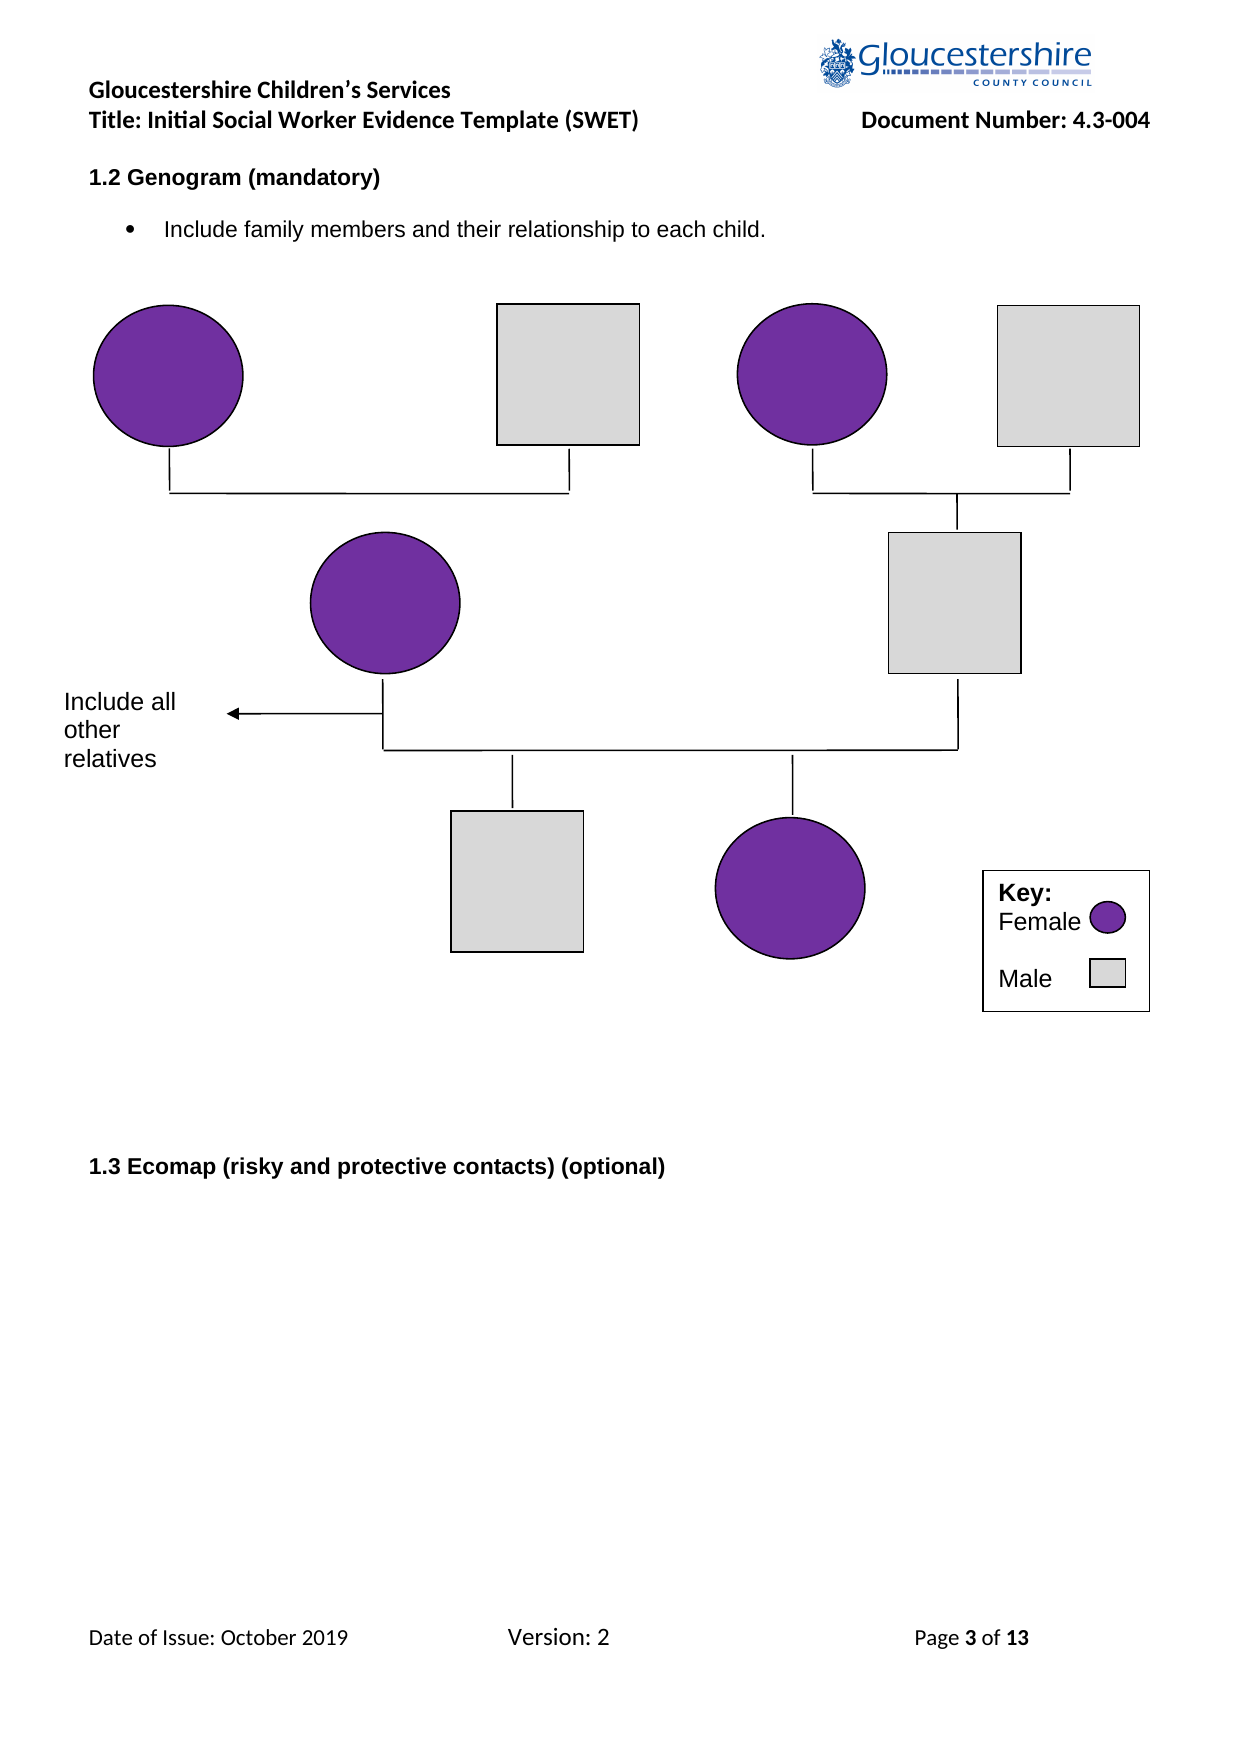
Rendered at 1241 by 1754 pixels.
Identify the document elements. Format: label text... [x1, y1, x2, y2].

list Include family members and their relationship to each child. [126, 216, 1152, 243]
text 1.3 Ecomap (risky and protective contacts) (optional) [89, 1153, 1152, 1179]
picture [817, 34, 1095, 93]
text 1.2 Genogram (mandatory) [89, 164, 1152, 190]
